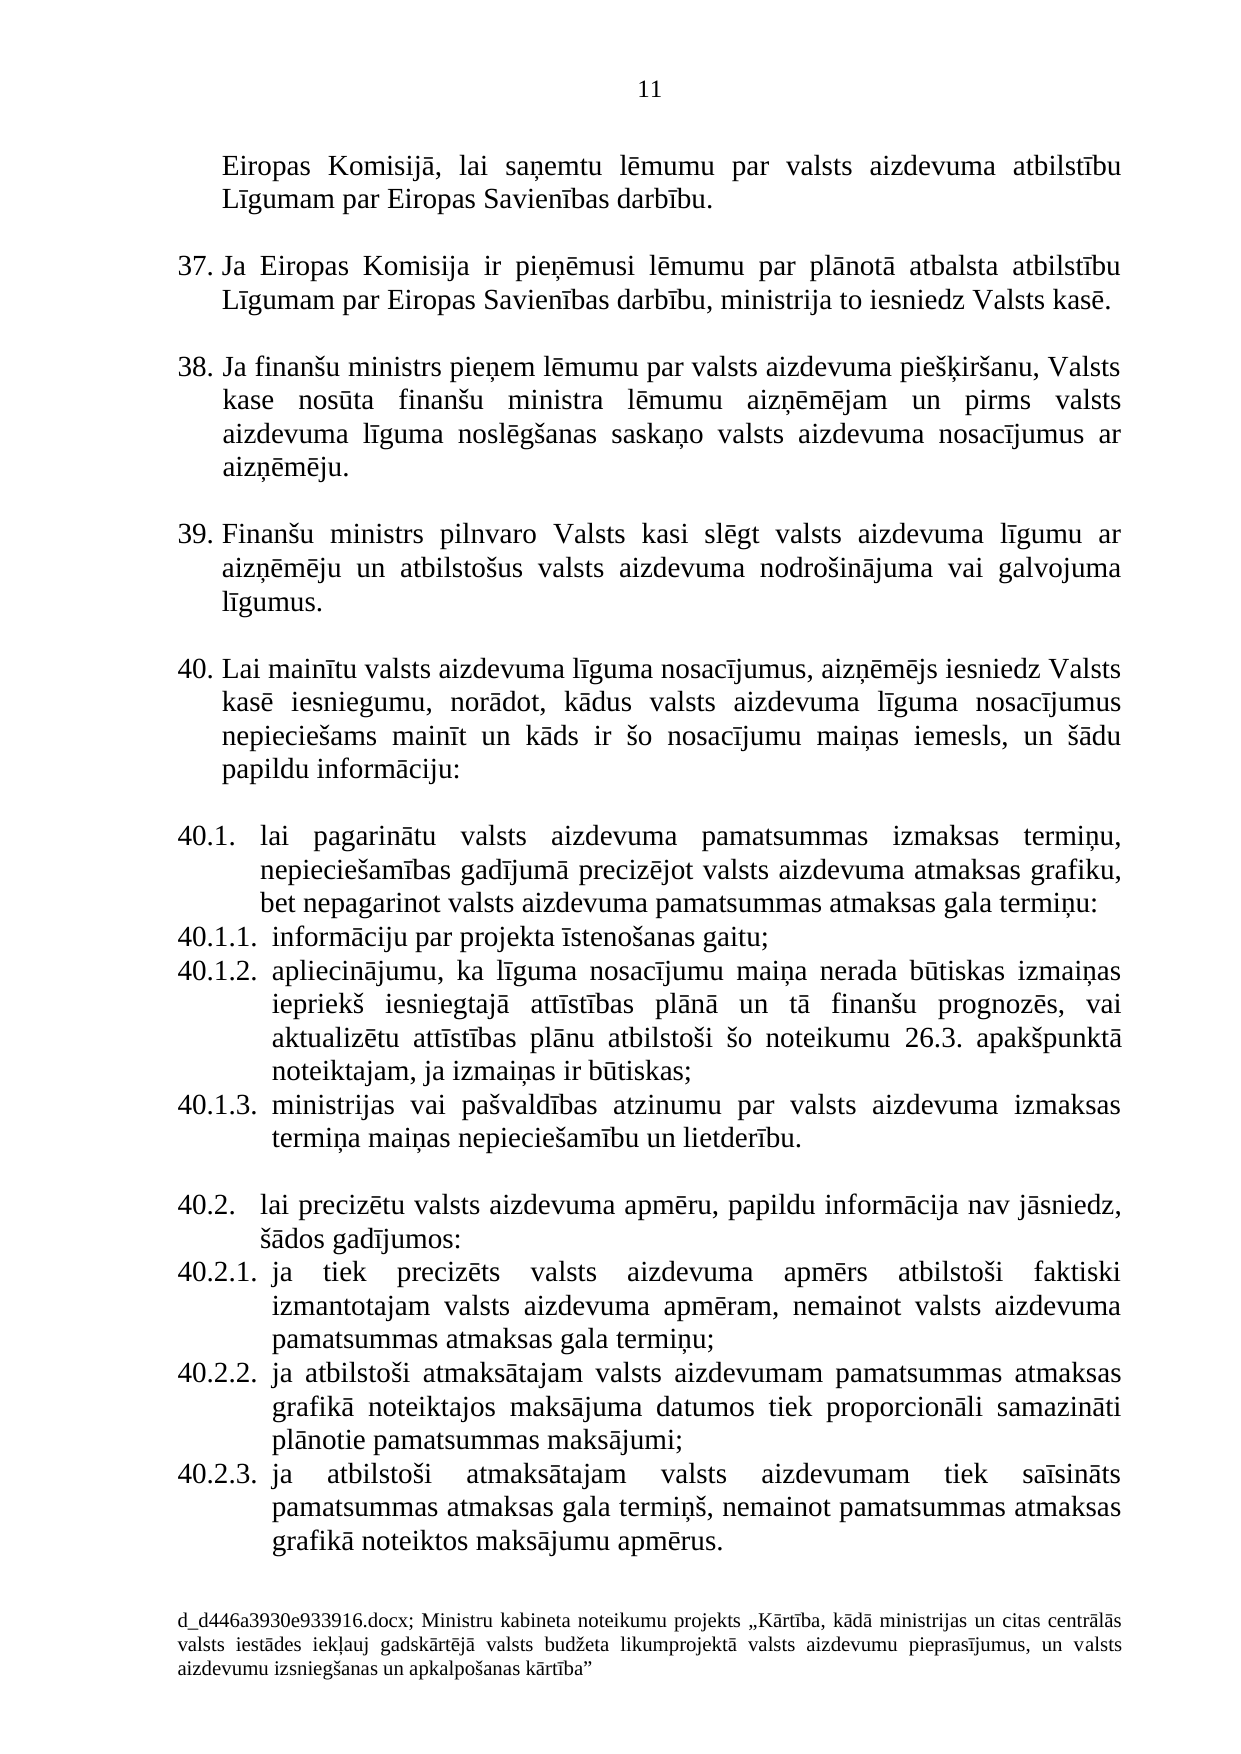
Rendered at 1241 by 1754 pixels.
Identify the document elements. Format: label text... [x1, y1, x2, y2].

list ja atbilstoši atmaksātajam valsts aizdevumam pamatsummas atmaksas grafikā noteiktajos maksājuma datumos tiek proporcionāli samazināti plānotie pamatsummas maksājumi; [177, 1355, 1122, 1456]
list apliecinājumu, ka līguma nosacījumu maiņa nerada būtiskas izmaiņas iepriekš iesniegtajā attīstības plānā un tā finanšu prognozēs, vai aktualizētu attīstības plānu atbilstoši šo noteikumu 26.3. apakšpunktā noteiktajam, ja izmaiņas ir būtiskas; [177, 953, 1122, 1087]
list lai precizētu valsts aizdevuma apmēru, papildu informācija nav jāsniedz, šādos gadījumos: [177, 1187, 1122, 1254]
list ja tiek precizēts valsts aizdevuma apmērs atbilstoši faktiski izmantotajam valsts aizdevuma apmēram, nemainot valsts aizdevuma pamatsummas atmaksas gala termiņu; [177, 1254, 1122, 1355]
list Ja finanšu ministrs pieņem lēmumu par valsts aizdevuma piešķiršanu, Valsts kase nosūta finanšu ministra lēmumu aizņēmējam un pirms valsts aizdevuma līguma noslēgšanas saskaņo valsts aizdevuma nosacījumus ar aizņēmēju. [177, 349, 1122, 483]
list ja atbilstoši atmaksātajam valsts aizdevumam tiek saīsināts pamatsummas atmaksas gala termiņš, nemainot pamatsummas atmaksas grafikā noteiktos maksājumu apmērus. [177, 1456, 1122, 1556]
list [177, 148, 1122, 215]
list Finanšu ministrs pilnvaro Valsts kasi slēgt valsts aizdevuma līgumu ar aizņēmēju un atbilstošus valsts aizdevuma nodrošinājuma vai galvojuma līgumus. [177, 517, 1122, 617]
list lai pagarinātu valsts aizdevuma pamatsummas izmaksas termiņu, nepieciešamības gadījumā precizējot valsts aizdevuma atmaksas grafiku, bet nepagarinot valsts aizdevuma pamatsummas atmaksas gala termiņu: [177, 818, 1122, 919]
list Lai mainītu valsts aizdevuma līguma nosacījumus, aizņēmējs iesniedz Valsts kasē iesniegumu, norādot, kādus valsts aizdevuma līguma nosacījumus nepieciešams mainīt un kāds ir šo nosacījumu maiņas iemesls, un šādu papildu informāciju: [177, 651, 1122, 785]
list ministrijas vai pašvaldības atzinumu par valsts aizdevuma izmaksas termiņa maiņas nepieciešamību un lietderību. [177, 1087, 1122, 1154]
list Ja Eiropas Komisija ir pieņēmusi lēmumu par plānotā atbalsta atbilstību Līgumam par Eiropas Savienības darbību, ministrija to iesniedz Valsts kasē. [177, 248, 1122, 315]
list informāciju par projekta īstenošanas gaitu; [177, 919, 1122, 953]
